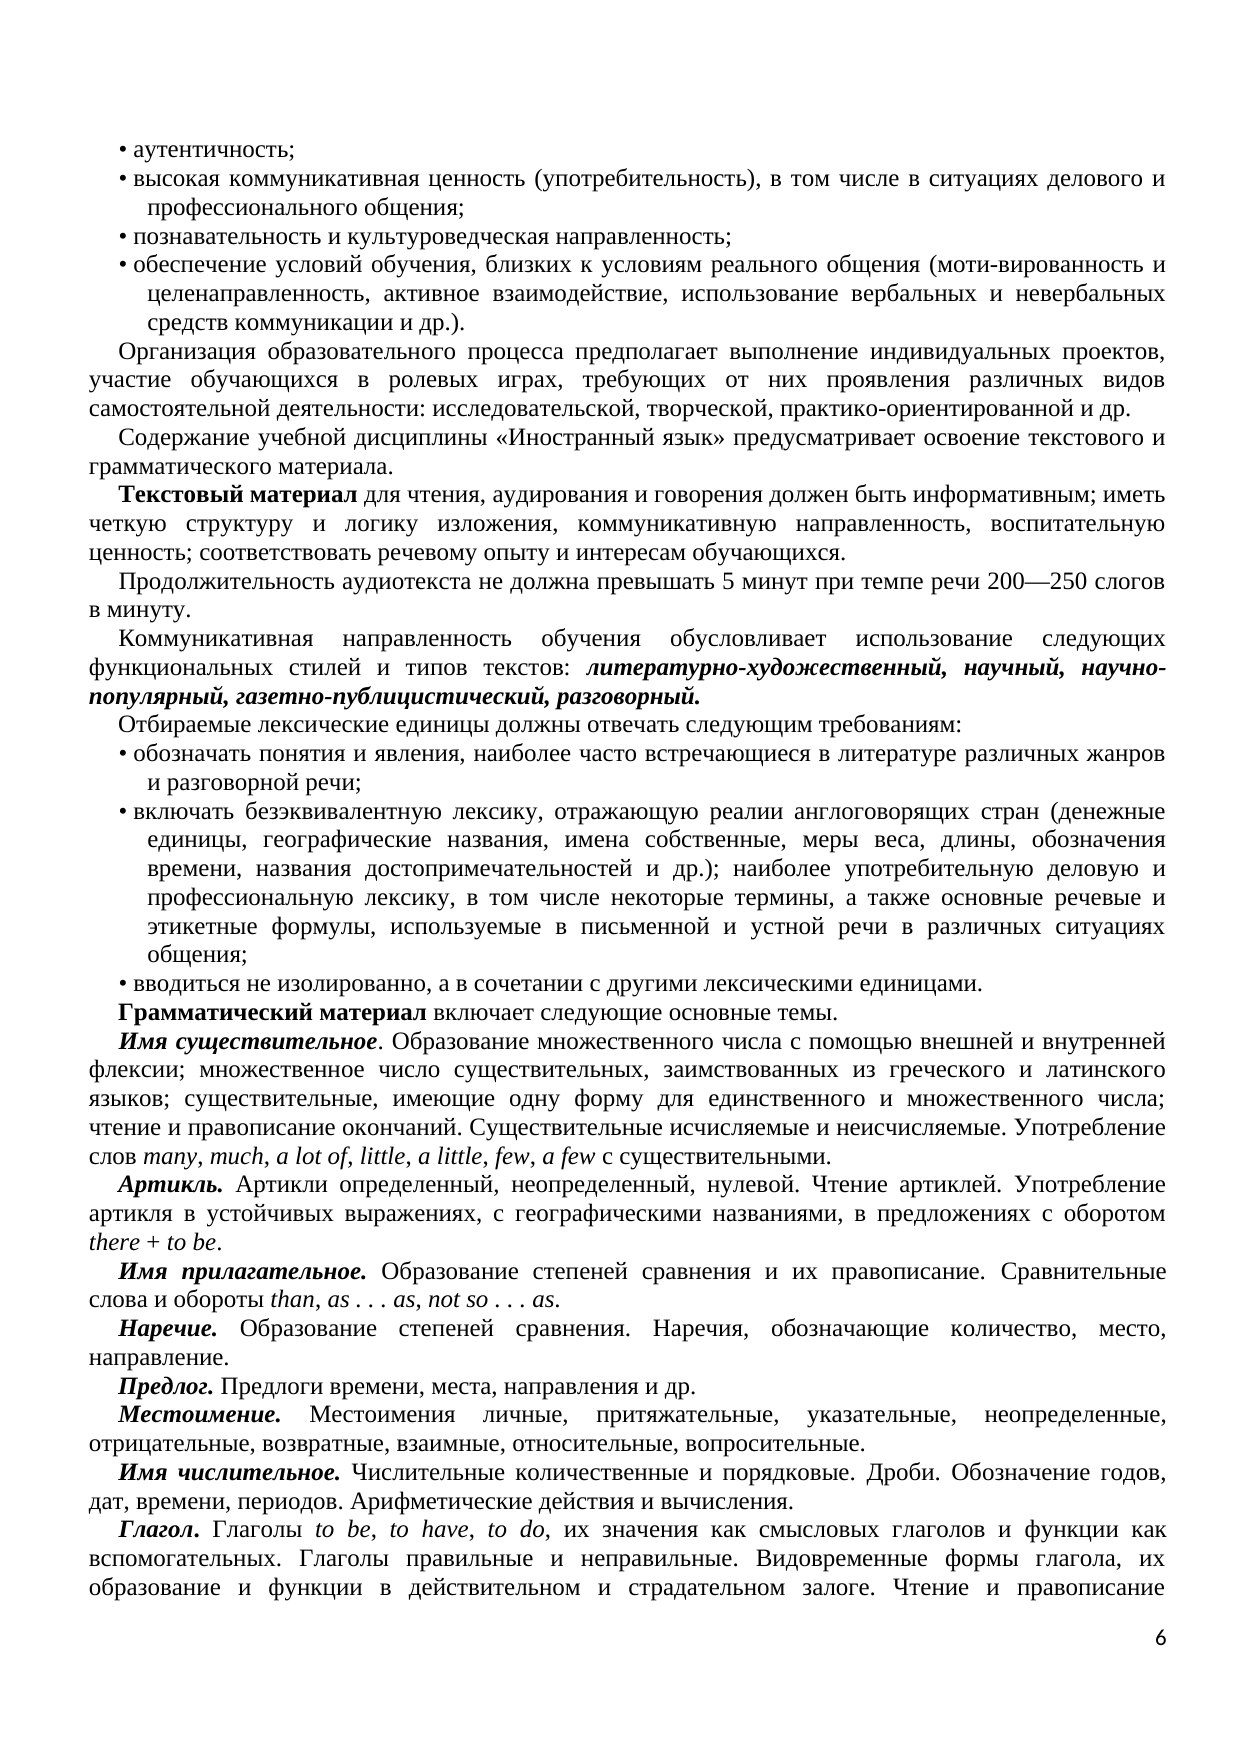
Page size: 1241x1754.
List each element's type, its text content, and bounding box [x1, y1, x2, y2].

text Предлог. Предлоги времени, места, направления и др. [118, 1371, 1167, 1399]
text Организация образовательного процесса предполагает выполнение индивидуальных проектов, участие обучающихся в ролевых играх, требующих от них проявления различных видов самостоятельной деятельности: исследовательской, творческой, практико-ориентированной и др. [89, 336, 1167, 422]
text Местоимение. Местоимения личные, притяжательные, указательные, неопределенные, отрицательные, возвратные, взаимные, относительные, вопросительные. [89, 1399, 1167, 1457]
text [89, 1514, 1167, 1601]
text Имя прилагательное. Образование степеней сравнения и их правописание. Сравнительные слова и обороты than, as . . . as, not so . . . as. [89, 1256, 1167, 1313]
text Продолжительность аудиотекста не должна превышать 5 минут при темпе речи 200—250 слогов в минуту. [89, 566, 1167, 623]
list аутентичность; [118, 134, 1167, 163]
list вводиться не изолированно, а в сочетании с другими лексическими единицами. [118, 968, 1167, 997]
text Имя числительное. Числительные количественные и порядковые. Дроби. Обозначение годов, дат, времени, периодов. Арифметические действия и вычисления. [89, 1457, 1167, 1514]
text Артикль. Артикли определенный, неопределенный, нулевой. Чтение артиклей. Употребление артикля в устойчивых выражениях, с географическими названиями, в предложениях с оборотом there + to be. [89, 1169, 1167, 1256]
text Коммуникативная направленность обучения обусловливает использование следующих функциональных стилей и типов текстов: литературно-художественный, научный, научно-популярный, газетно-публицистический, разговорный. [89, 623, 1167, 709]
list высокая коммуникативная ценность (употребительность), в том числе в ситуациях делового и профессионального общения; [118, 163, 1167, 221]
list обозначать понятия и явления, наиболее часто встречающиеся в литературе различных жанров и разговорной речи; [118, 738, 1167, 796]
list познавательность и культуроведческая направленность; [118, 221, 1167, 249]
text Имя существительное. Образование множественного числа с помощью внешней и внутренней флексии; множественное число существительных, заимствованных из греческого и латинского языков; существительные, имеющие одну форму для единственного и множественного числа; чтение и правописание окончаний. Существительные исчисляемые и неисчисляемые. Употребление слов many, much, a lot of, little, a little, few, a few с существительными. [89, 1026, 1167, 1169]
text Содержание учебной дисциплины «Иностранный язык» предусматривает освоение текстового и грамматического материала. [89, 422, 1167, 479]
text Наречие. Образование степеней сравнения. Наречия, обозначающие количество, место, направление. [89, 1313, 1167, 1371]
list включать безэквивалентную лексику, отражающую реалии англоговорящих стран (денежные единицы, географические названия, имена собственные, меры веса, длины, обозначения времени, названия достопримечательностей и др.); наиболее употребительную деловую и профессиональную лексику, в том числе некоторые термины, а также основные речевые и этикетные формулы, используемые в письменной и устной речи в различных ситуациях общения; [118, 796, 1167, 968]
text Грамматический материал включает следующие основные темы. [118, 997, 1167, 1026]
list обеспечение условий обучения, близких к условиям реального общения (моти-вированность и целенаправленность, активное взаимодействие, использование вербальных и невербальных средств коммуникации и др.). [118, 249, 1167, 336]
text Отбираемые лексические единицы должны отвечать следующим требованиям: [118, 709, 1167, 738]
text Текстовый материал для чтения, аудирования и говорения должен быть информативным; иметь четкую структуру и логику изложения, коммуникативную направленность, воспитательную ценность; соответствовать речевому опыту и интересам обучающихся. [89, 479, 1167, 566]
